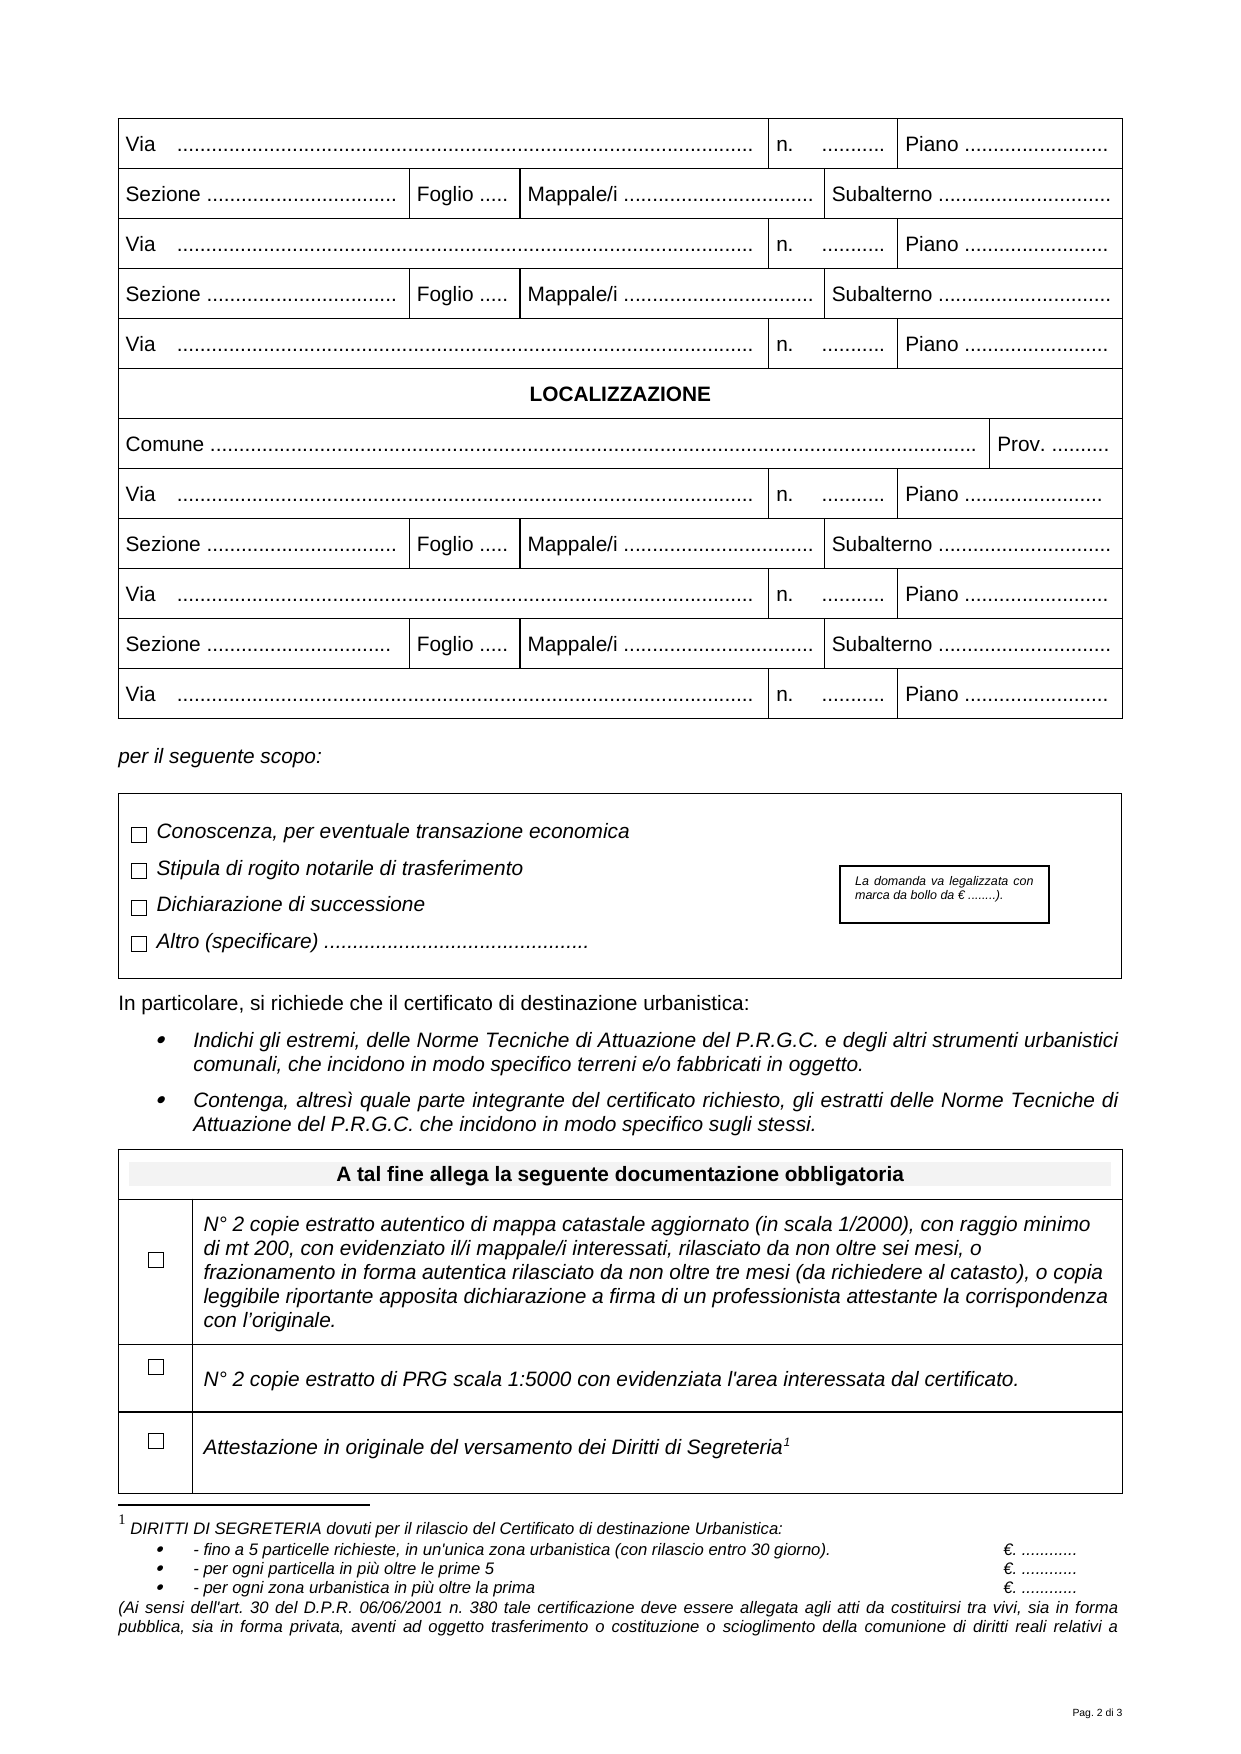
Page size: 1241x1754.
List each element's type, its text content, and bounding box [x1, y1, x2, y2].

table_cell n. [769, 669, 814, 718]
table_cell Via [119, 669, 169, 718]
table_cell n. [769, 119, 814, 168]
table_cell Via [119, 569, 169, 618]
table_cell Via [119, 469, 169, 518]
table_cell [119, 1413, 192, 1493]
table_cell Comune ..................................................................................................................................... [119, 419, 989, 468]
table_cell Via [119, 319, 169, 368]
table_cell .................................................................................................... [169, 669, 768, 718]
table_cell Sezione ................................ [119, 619, 409, 668]
table_cell Via [119, 119, 169, 168]
table_cell ........... [814, 569, 897, 618]
table_cell N° 2 copie estratto autentico di mappa catastale aggiornato (in scala 1/2000), con raggio minimo di mt 200, con evidenziato il/i mappale/i interessati, rilasciato da non oltre sei mesi, o frazionamento in forma autentica rilasciato da non oltre tre mesi (da richiedere al catasto), o copia leggibile riportante apposita dichiarazione a firma di un professionista attestante la corrispondenza con l’originale. [193, 1200, 1122, 1344]
table_cell n. [769, 469, 814, 518]
table_cell Sezione ................................. [119, 519, 409, 568]
table_cell n. [769, 319, 814, 368]
table_header A tal fine allega la seguente documentazione obbligatoria [119, 1150, 1122, 1198]
table_cell Subalterno .............................. [825, 619, 1122, 668]
table_cell n. [769, 569, 814, 618]
table_cell .................................................................................................... [169, 119, 768, 168]
table_cell ........... [814, 319, 897, 368]
table_cell Foglio ..... [410, 619, 519, 668]
table_cell Via [119, 219, 169, 268]
table_cell Prov. .......... [990, 419, 1122, 468]
text In particolare, si richiede che il certificato di destinazione urbanistica: [118, 991, 1122, 1015]
table_cell Mappale/i ................................. [521, 269, 824, 318]
table_cell Subalterno .............................. [825, 519, 1122, 568]
table_cell Piano ......................... [898, 669, 1122, 718]
table_cell Foglio ..... [410, 169, 519, 218]
table_cell [119, 1345, 192, 1411]
text per il seguente scopo: [118, 744, 1122, 768]
table_cell Sezione ................................. [119, 269, 409, 318]
list Contenga, altresì quale parte integrante del certificato richiesto, gli estratti delle Norme Tecniche di Attuazione del P.R.G.C. che incidono in modo specifico sugli stessi. [156, 1088, 1122, 1136]
table_cell Mappale/i ................................. [521, 169, 824, 218]
list Indichi gli estremi, delle Norme Tecniche di Attuazione del P.R.G.C. e degli altri strumenti urbanistici comunali, che incidono in modo specifico terreni e/o fabbricati in oggetto. [156, 1027, 1122, 1076]
table_cell .................................................................................................... [169, 219, 768, 268]
table_header Conoscenza, per eventuale transazione economica Stipula di rogito notarile di trasferimento Dichiarazione di successione Altro (specificare) .............................................. [119, 794, 1121, 977]
table_cell Sezione ................................. [119, 169, 409, 218]
table_cell .................................................................................................... [169, 569, 768, 618]
table_cell Mappale/i ................................. [521, 519, 824, 568]
table_cell Mappale/i ................................. [521, 619, 824, 668]
table_cell n. [769, 219, 814, 268]
table_cell Foglio ..... [410, 269, 519, 318]
table_cell ........... [814, 119, 897, 168]
table_cell Piano ......................... [898, 219, 1122, 268]
table_cell ........... [814, 669, 897, 718]
table_cell Subalterno .............................. [825, 169, 1122, 218]
table_cell Attestazione in originale del versamento dei Diritti di Segreteria [193, 1413, 1122, 1493]
table_cell Subalterno .............................. [825, 269, 1122, 318]
table_cell Piano ......................... [898, 569, 1122, 618]
table_cell N° 2 copie estratto di PRG scala 1:5000 con evidenziata l'area interessata dal certificato. [193, 1345, 1122, 1411]
table_cell .................................................................................................... [169, 319, 768, 368]
table_cell LOCALIZZAZIONE [119, 369, 1122, 418]
table_cell ........... [814, 469, 897, 518]
table_cell Foglio ..... [410, 519, 519, 568]
table_cell ........... [814, 219, 897, 268]
table_cell [119, 1200, 192, 1344]
table_cell Piano ........................ [898, 469, 1122, 518]
table_cell Piano ......................... [898, 319, 1122, 368]
table_cell Piano ......................... [898, 119, 1122, 168]
table_cell .................................................................................................... [169, 469, 768, 518]
